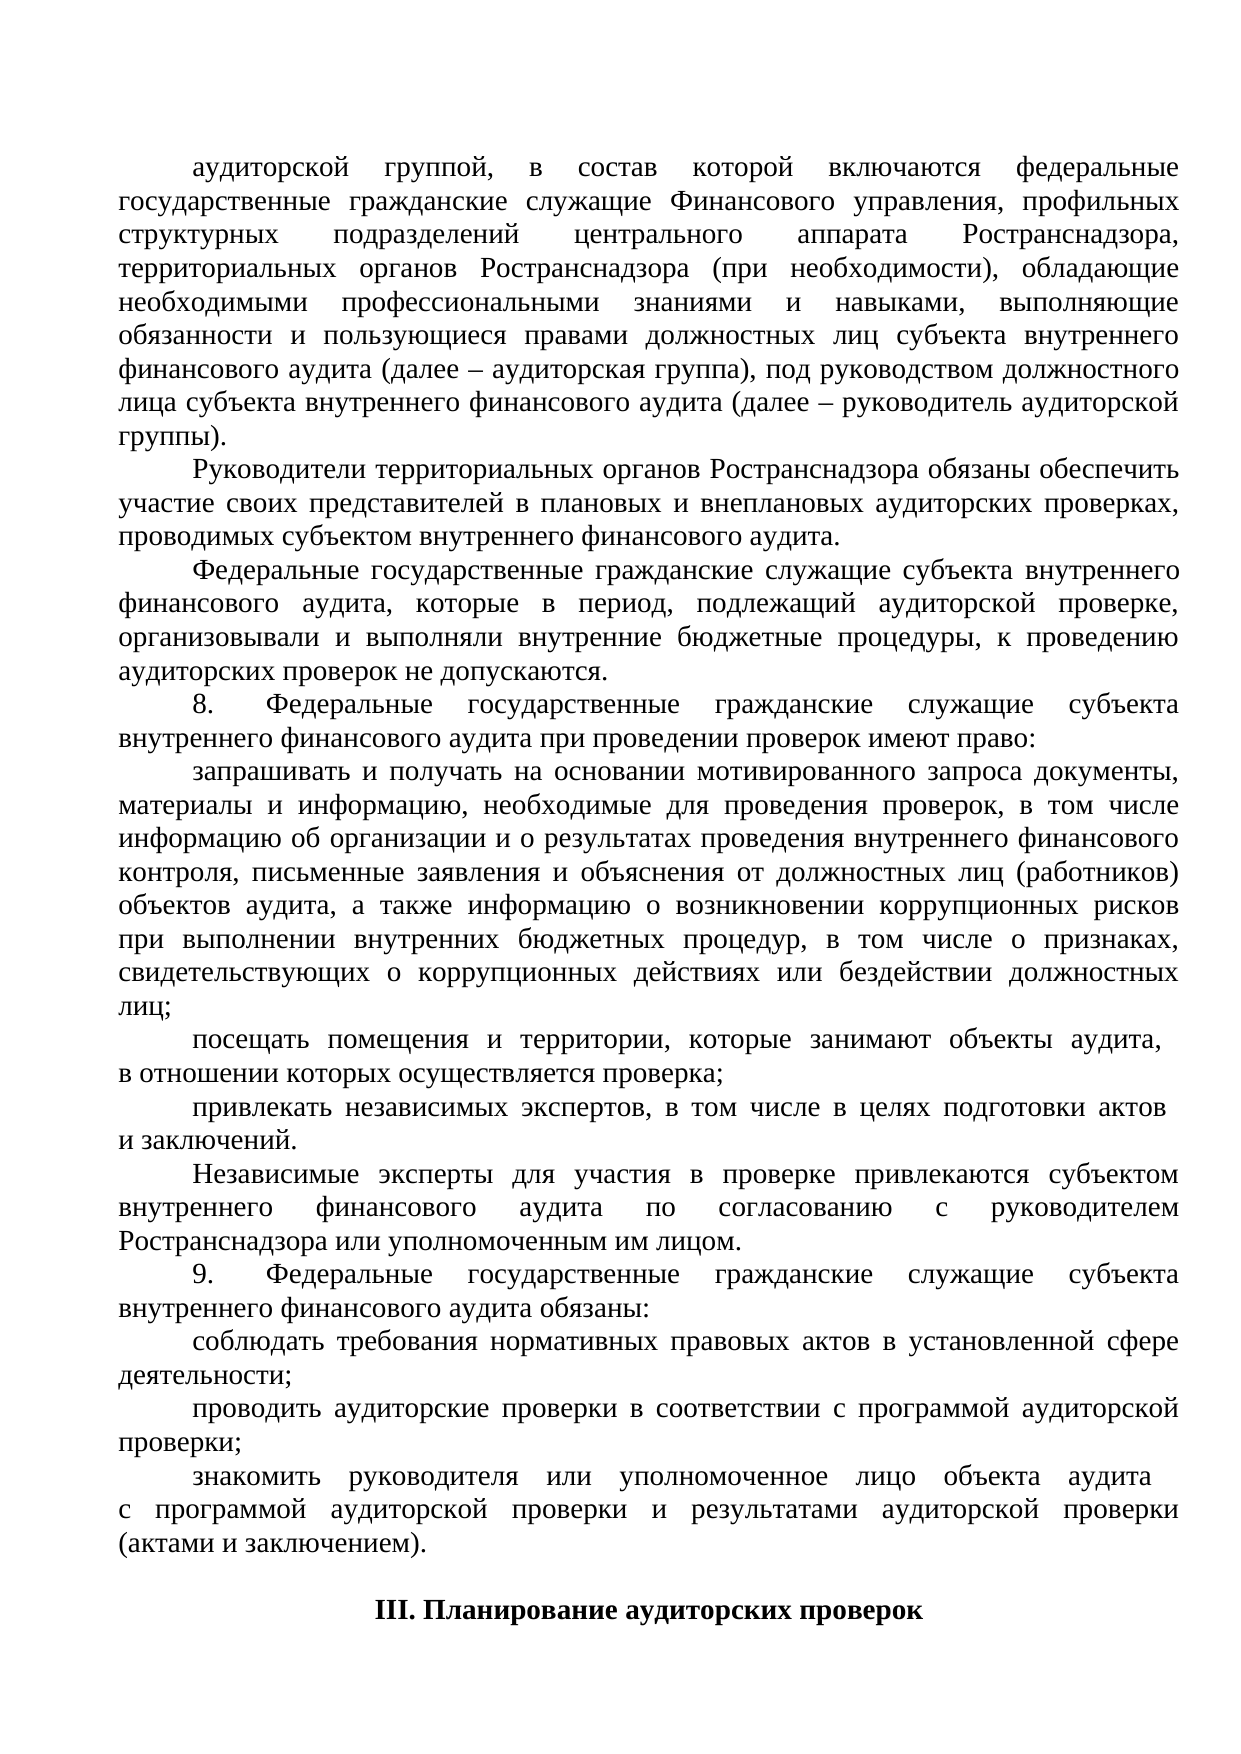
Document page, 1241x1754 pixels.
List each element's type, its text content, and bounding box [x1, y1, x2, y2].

text Федеральные государственные гражданские служащие субъекта внутреннего финансового аудита, которые в период, подлежащий аудиторской проверке, организовывали и выполняли внутренние бюджетные процедуры, к проведению аудиторских проверок не допускаются. [118, 552, 1180, 686]
text Руководители территориальных органов Ространснадзора обязаны обеспечить участие своих представителей в плановых и внеплановых аудиторских проверках, проводимых субъектом внутреннего финансового аудита. [118, 451, 1180, 552]
text знакомить руководителя или уполномоченное лицо объекта аудита с программой аудиторской проверки и результатами аудиторской проверки (актами и заключением). [118, 1458, 1180, 1558]
list Федеральные государственные гражданские служащие субъекта внутреннего финансового аудита при проведении проверок имеют право: [118, 686, 1179, 753]
text посещать помещения и территории, которые занимают объекты аудита, в отношении которых осуществляется проверка; [118, 1022, 1180, 1089]
list Федеральные государственные гражданские служащие субъекта внутреннего финансового аудита обязаны: [118, 1256, 1179, 1323]
text Независимые эксперты для участия в проверке привлекаются субъектом внутреннего финансового аудита по согласованию с руководителем Ространснадзора или уполномоченным им лицом. [118, 1156, 1180, 1256]
text проводить аудиторские проверки в соответствии с программой аудиторской проверки; [118, 1391, 1180, 1458]
text III. Планирование аудиторских проверок [118, 1592, 1179, 1625]
text запрашивать и получать на основании мотивированного запроса документы, материалы и информацию, необходимые для проведения проверок, в том числе информацию об организации и о результатах проведения внутреннего финансового контроля, письменные заявления и объяснения от должностных лиц (работников) объектов аудита, а также информацию о возникновении коррупционных рисков при выполнении внутренних бюджетных процедур, в том числе о признаках, свидетельствующих о коррупционных действиях или бездействии должностных лиц; [118, 753, 1180, 1022]
text аудиторской группой, в состав которой включаются федеральные государственные гражданские служащие Финансового управления, профильных структурных подразделений центрального аппарата Ространснадзора, территориальных органов Ространснадзора (при необходимости), обладающие необходимыми профессиональными знаниями и навыками, выполняющие обязанности и пользующиеся правами должностных лиц субъекта внутреннего финансового аудита (далее – аудиторская группа), под руководством должностного лица субъекта внутреннего финансового аудита (далее – руководитель аудиторской группы). [118, 149, 1180, 451]
text соблюдать требования нормативных правовых актов в установленной сфере деятельности; [118, 1323, 1180, 1391]
text привлекать независимых экспертов, в том числе в целях подготовки актов и заключений. [118, 1089, 1180, 1156]
